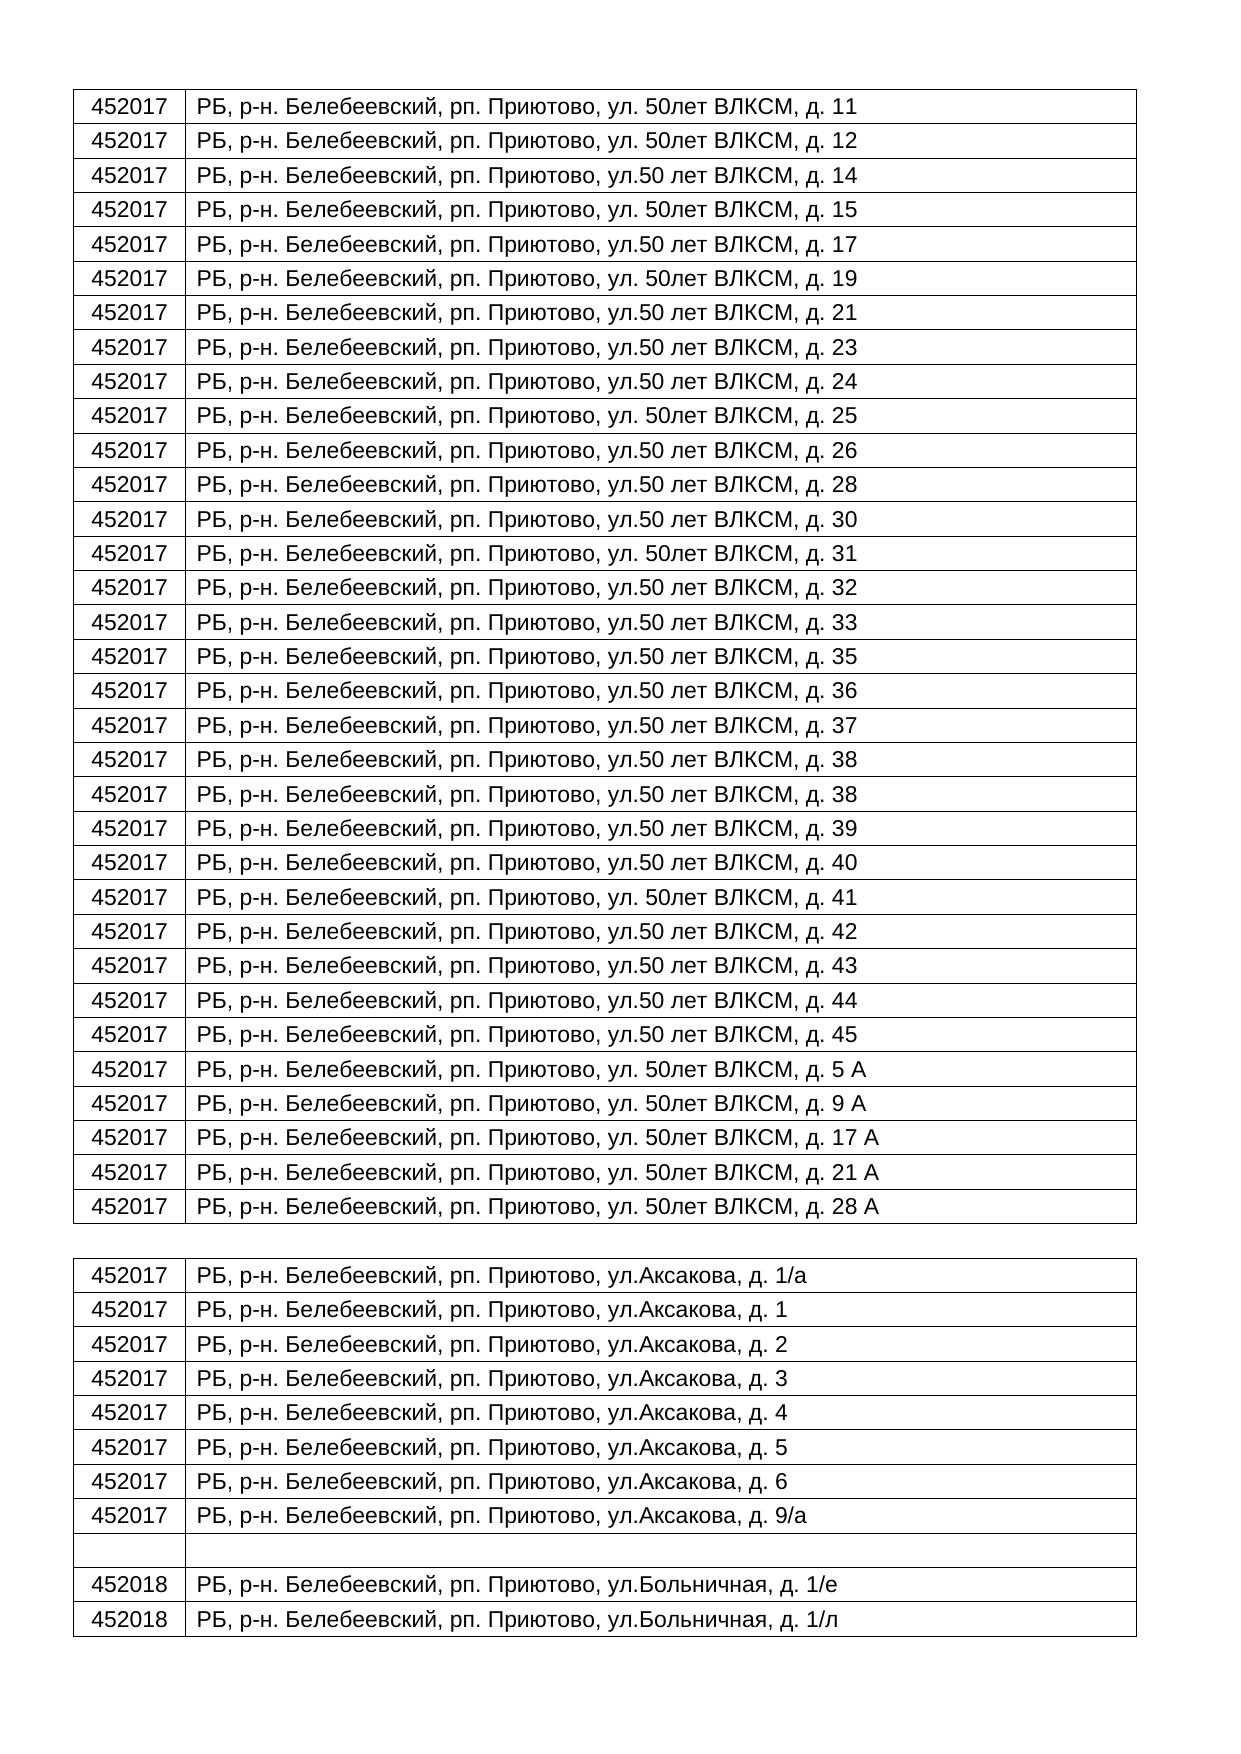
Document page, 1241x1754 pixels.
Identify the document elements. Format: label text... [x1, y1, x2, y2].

table_cell 452017 [74, 880, 185, 914]
table_cell 452017 [74, 434, 185, 467]
table_cell 452017 [74, 640, 185, 673]
table_cell РБ, р-н. Белебеевский, рп. Приютово, ул.50 лет ВЛКСМ, д. 39 [186, 812, 1136, 845]
table_cell 452017 [74, 1293, 185, 1326]
table_cell 452017 [74, 571, 185, 604]
table_cell РБ, р-н. Белебеевский, рп. Приютово, ул.50 лет ВЛКСМ, д. 38 [186, 743, 1136, 776]
table_cell 452017 [74, 502, 185, 536]
table_cell 452017 [74, 674, 185, 707]
table_cell РБ, р-н. Белебеевский, рп. Приютово, ул.50 лет ВЛКСМ, д. 33 [186, 605, 1136, 639]
table_cell 452017 [74, 1362, 185, 1395]
table_cell 452017 [74, 777, 185, 811]
table_cell РБ, р-н. Белебеевский, рп. Приютово, ул.50 лет ВЛКСМ, д. 17 [186, 227, 1136, 261]
table_cell 452017 [74, 1499, 185, 1532]
table_cell РБ, р-н. Белебеевский, рп. Приютово, ул.Аксакова, д. 3 [186, 1362, 1136, 1395]
table_cell 452017 [74, 1327, 185, 1361]
table_cell РБ, р-н. Белебеевский, рп. Приютово, ул. 50лет ВЛКСМ, д. 15 [186, 193, 1136, 226]
table_cell РБ, р-н. Белебеевский, рп. Приютово, ул.Больничная, д. 1/л [186, 1602, 1136, 1636]
table_cell 452017 [74, 709, 185, 742]
table_cell [574, 1534, 1136, 1567]
table_cell РБ, р-н. Белебеевский, рп. Приютово, ул.50 лет ВЛКСМ, д. 44 [186, 984, 1136, 1017]
table_cell РБ, р-н. Белебеевский, рп. Приютово, ул.Аксакова, д. 1 [186, 1293, 1136, 1326]
table_cell РБ, р-н. Белебеевский, рп. Приютово, ул.50 лет ВЛКСМ, д. 38 [186, 777, 1136, 811]
table_cell 452017 [74, 605, 185, 639]
table_cell РБ, р-н. Белебеевский, рп. Приютово, ул. 50лет ВЛКСМ, д. 5 А [186, 1052, 1136, 1086]
table_cell 452017 [74, 949, 185, 982]
table_cell 452017 [74, 193, 185, 226]
table_cell РБ, р-н. Белебеевский, рп. Приютово, ул.50 лет ВЛКСМ, д. 23 [186, 330, 1136, 364]
table_cell 452017 [74, 1430, 185, 1464]
table_cell РБ, р-н. Белебеевский, рп. Приютово, ул. 50лет ВЛКСМ, д. 12 [186, 124, 1136, 157]
table_cell РБ, р-н. Белебеевский, рп. Приютово, ул. 50лет ВЛКСМ, д. 17 А [186, 1121, 1136, 1154]
table_cell РБ, р-н. Белебеевский, рп. Приютово, ул.Аксакова, д. 6 [186, 1465, 1136, 1498]
table_cell 452017 [74, 124, 185, 157]
table_cell 452017 [74, 1259, 185, 1292]
table_cell РБ, р-н. Белебеевский, рп. Приютово, ул. 50лет ВЛКСМ, д. 11 [186, 90, 1136, 123]
table_cell 452017 [74, 399, 185, 432]
table_cell 452017 [74, 1155, 185, 1189]
table_cell [186, 1534, 373, 1567]
table_cell 452017 [74, 296, 185, 329]
table_cell РБ, р-н. Белебеевский, рп. Приютово, ул.50 лет ВЛКСМ, д. 32 [186, 571, 1136, 604]
table_cell 452017 [74, 915, 185, 948]
table_cell РБ, р-н. Белебеевский, рп. Приютово, ул.50 лет ВЛКСМ, д. 45 [186, 1018, 1136, 1051]
table_cell РБ, р-н. Белебеевский, рп. Приютово, ул.50 лет ВЛКСМ, д. 26 [186, 434, 1136, 467]
table_cell РБ, р-н. Белебеевский, рп. Приютово, ул.Аксакова, д. 5 [186, 1430, 1136, 1464]
table_cell РБ, р-н. Белебеевский, рп. Приютово, ул. 50лет ВЛКСМ, д. 19 [186, 262, 1136, 295]
table_cell 452017 [74, 984, 185, 1017]
table_cell 452017 [74, 1121, 185, 1154]
table_cell РБ, р-н. Белебеевский, рп. Приютово, ул. 50лет ВЛКСМ, д. 25 [186, 399, 1136, 432]
table_cell 452017 [74, 743, 185, 776]
table_cell [374, 1534, 574, 1567]
table_cell 452017 [74, 262, 185, 295]
table_cell 452017 [74, 227, 185, 261]
table_cell РБ, р-н. Белебеевский, рп. Приютово, ул.50 лет ВЛКСМ, д. 30 [186, 502, 1136, 536]
table_cell РБ, р-н. Белебеевский, рп. Приютово, ул.50 лет ВЛКСМ, д. 35 [186, 640, 1136, 673]
table_cell 452017 [74, 812, 185, 845]
table_cell [185, 1224, 373, 1257]
table_cell [74, 1534, 185, 1567]
table_cell РБ, р-н. Белебеевский, рп. Приютово, ул. 50лет ВЛКСМ, д. 28 А [186, 1190, 1136, 1223]
table_cell РБ, р-н. Белебеевский, рп. Приютово, ул.50 лет ВЛКСМ, д. 14 [186, 159, 1136, 192]
table_cell [574, 1224, 1136, 1257]
table_cell РБ, р-н. Белебеевский, рп. Приютово, ул.50 лет ВЛКСМ, д. 21 [186, 296, 1136, 329]
table_cell РБ, р-н. Белебеевский, рп. Приютово, ул.Аксакова, д. 2 [186, 1327, 1136, 1361]
table_cell РБ, р-н. Белебеевский, рп. Приютово, ул.Аксакова, д. 4 [186, 1396, 1136, 1429]
table_cell РБ, р-н. Белебеевский, рп. Приютово, ул.Аксакова, д. 1/а [186, 1259, 1136, 1292]
table_cell РБ, р-н. Белебеевский, рп. Приютово, ул.Аксакова, д. 9/а [186, 1499, 1136, 1532]
table_cell РБ, р-н. Белебеевский, рп. Приютово, ул.50 лет ВЛКСМ, д. 40 [186, 846, 1136, 879]
table_cell [74, 1224, 185, 1257]
table_cell РБ, р-н. Белебеевский, рп. Приютово, ул.50 лет ВЛКСМ, д. 28 [186, 468, 1136, 501]
table_cell РБ, р-н. Белебеевский, рп. Приютово, ул.50 лет ВЛКСМ, д. 24 [186, 365, 1136, 398]
table_cell РБ, р-н. Белебеевский, рп. Приютово, ул.50 лет ВЛКСМ, д. 37 [186, 709, 1136, 742]
table_cell 452017 [74, 1018, 185, 1051]
table_cell 452017 [74, 1465, 185, 1498]
table_cell 452017 [74, 1396, 185, 1429]
table_cell РБ, р-н. Белебеевский, рп. Приютово, ул. 50лет ВЛКСМ, д. 9 А [186, 1087, 1136, 1120]
table_cell 452018 [74, 1602, 185, 1636]
table_cell РБ, р-н. Белебеевский, рп. Приютово, ул.50 лет ВЛКСМ, д. 43 [186, 949, 1136, 982]
table_cell 452017 [74, 537, 185, 570]
table_cell РБ, р-н. Белебеевский, рп. Приютово, ул.Больничная, д. 1/е [186, 1568, 1136, 1601]
table_cell 452017 [74, 1052, 185, 1086]
table_cell 452017 [74, 1190, 185, 1223]
table_cell 452017 [74, 365, 185, 398]
table_cell РБ, р-н. Белебеевский, рп. Приютово, ул.50 лет ВЛКСМ, д. 36 [186, 674, 1136, 707]
table_cell 452017 [74, 468, 185, 501]
table_cell 452017 [74, 90, 185, 123]
table_cell 452017 [74, 1087, 185, 1120]
table_cell 452017 [74, 846, 185, 879]
table_cell РБ, р-н. Белебеевский, рп. Приютово, ул.50 лет ВЛКСМ, д. 42 [186, 915, 1136, 948]
table_cell РБ, р-н. Белебеевский, рп. Приютово, ул. 50лет ВЛКСМ, д. 41 [186, 880, 1136, 914]
table_cell 452017 [74, 159, 185, 192]
table_cell 452017 [74, 330, 185, 364]
table_cell 452018 [74, 1568, 185, 1601]
table_cell РБ, р-н. Белебеевский, рп. Приютово, ул. 50лет ВЛКСМ, д. 31 [186, 537, 1136, 570]
table_cell [374, 1224, 574, 1257]
table_cell РБ, р-н. Белебеевский, рп. Приютово, ул. 50лет ВЛКСМ, д. 21 А [186, 1155, 1136, 1189]
